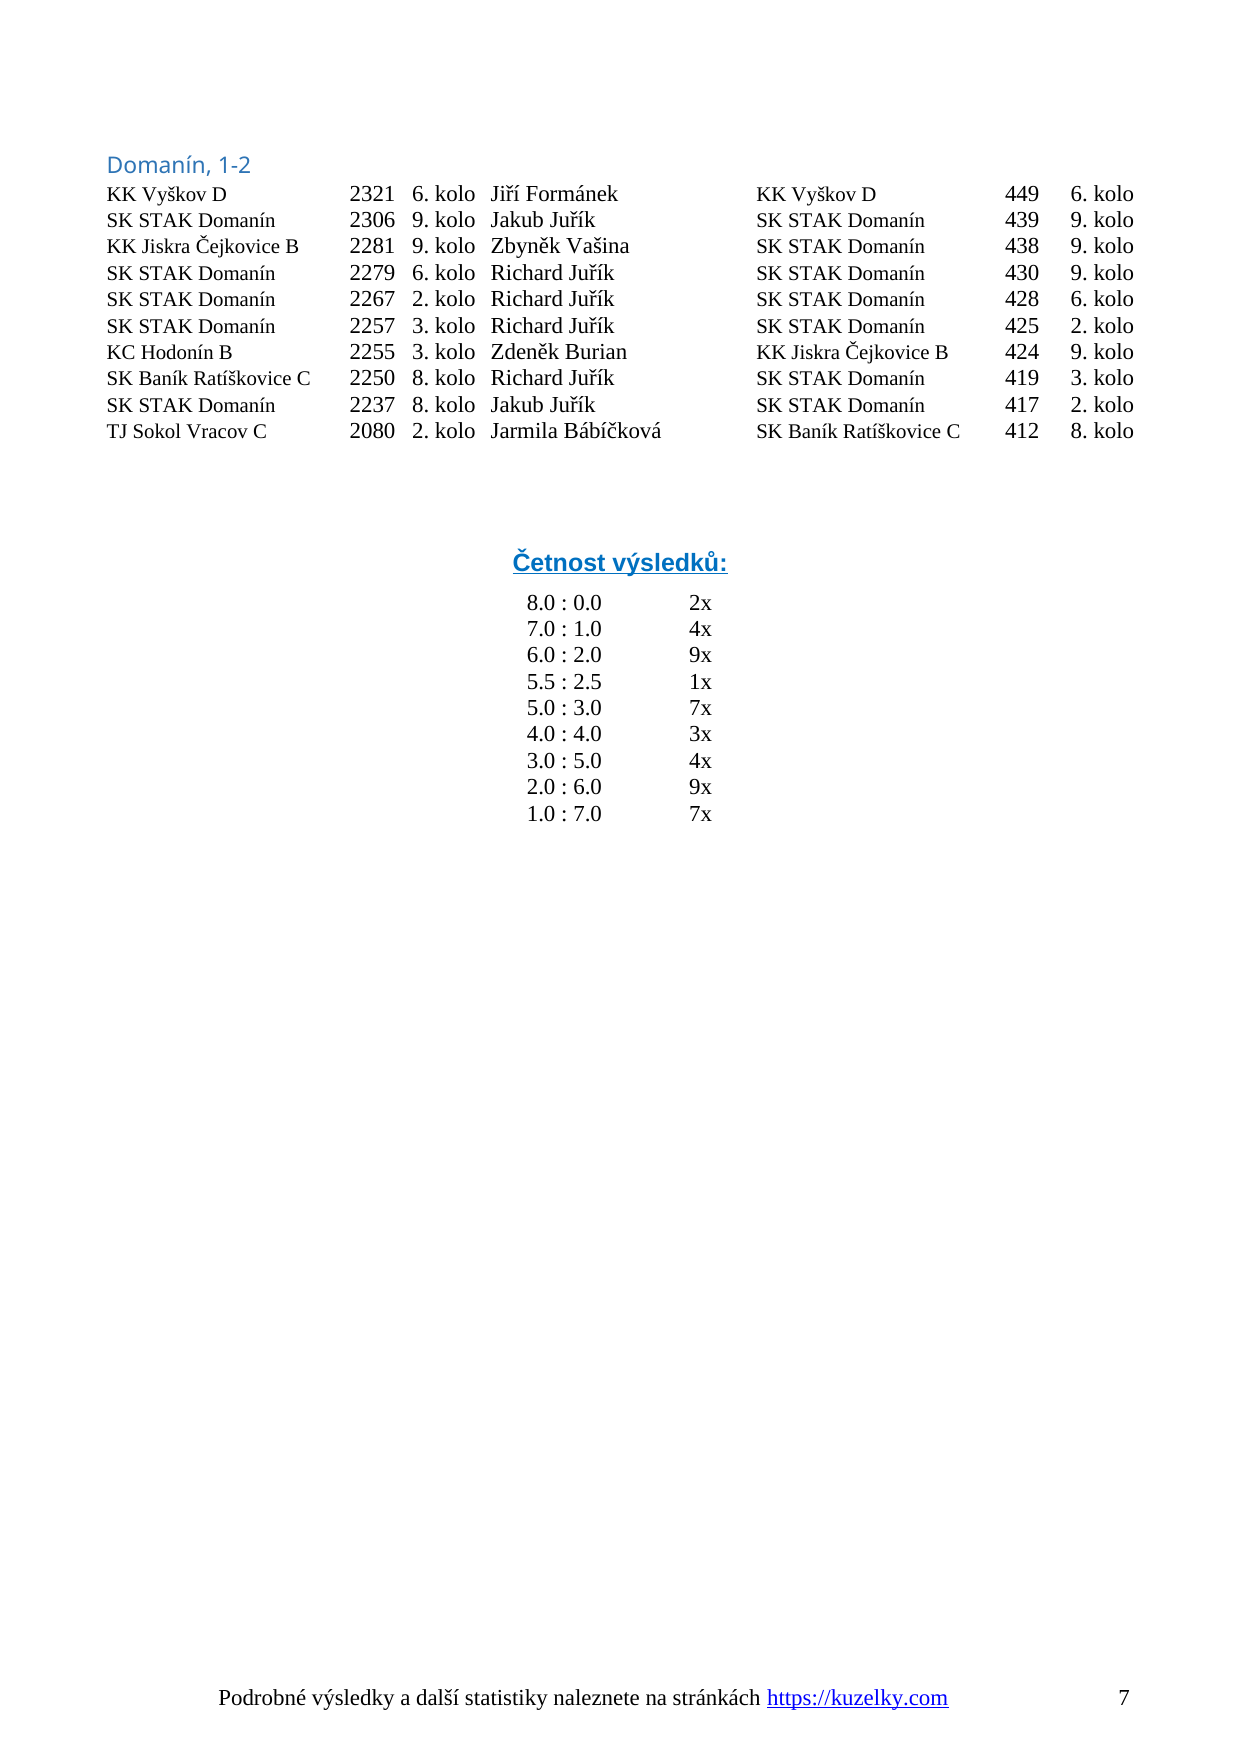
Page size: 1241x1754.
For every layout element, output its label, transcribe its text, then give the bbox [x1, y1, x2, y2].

text SK STAK Domanín 2306 9. kolo Jakub Juřík SK STAK Domanín 439 9. kolo [106, 206, 1134, 233]
text KC Hodonín B 2255 3. kolo Zdeněk Burian KK Jiskra Čejkovice B 424 9. kolo [106, 338, 1134, 364]
text 8.0 : 0.0 2x [106, 589, 1134, 615]
text KK Jiskra Čejkovice B 2281 9. kolo Zbyněk Vašina SK STAK Domanín 438 9. kolo [106, 233, 1134, 259]
subtitle Domanín, 1-2 [106, 149, 1134, 180]
text 7.0 : 1.0 4x [106, 615, 1134, 641]
text 5.0 : 3.0 7x [106, 694, 1134, 721]
text SK STAK Domanín 2267 2. kolo Richard Juřík SK STAK Domanín 428 6. kolo [106, 285, 1134, 312]
text 1.0 : 7.0 7x [106, 799, 1134, 826]
text TJ Sokol Vracov C 2080 2. kolo Jarmila Bábíčková SK Baník Ratíškovice C 412 8. kolo [106, 417, 1134, 443]
text 3.0 : 5.0 4x [106, 747, 1134, 773]
text SK STAK Domanín 2257 3. kolo Richard Juřík SK STAK Domanín 425 2. kolo [106, 312, 1134, 338]
text 2.0 : 6.0 9x [106, 773, 1134, 799]
text KK Vyškov D 2321 6. kolo Jiří Formánek KK Vyškov D 449 6. kolo [106, 180, 1134, 206]
text 6.0 : 2.0 9x [106, 641, 1134, 668]
text Četnost výsledků: [94, 547, 1145, 576]
text 4.0 : 4.0 3x [106, 721, 1134, 747]
text SK STAK Domanín 2237 8. kolo Jakub Juřík SK STAK Domanín 417 2. kolo [106, 391, 1134, 417]
text SK Baník Ratíškovice C 2250 8. kolo Richard Juřík SK STAK Domanín 419 3. kolo [106, 364, 1134, 391]
text SK STAK Domanín 2279 6. kolo Richard Juřík SK STAK Domanín 430 9. kolo [106, 259, 1134, 285]
text 5.5 : 2.5 1x [106, 668, 1134, 694]
